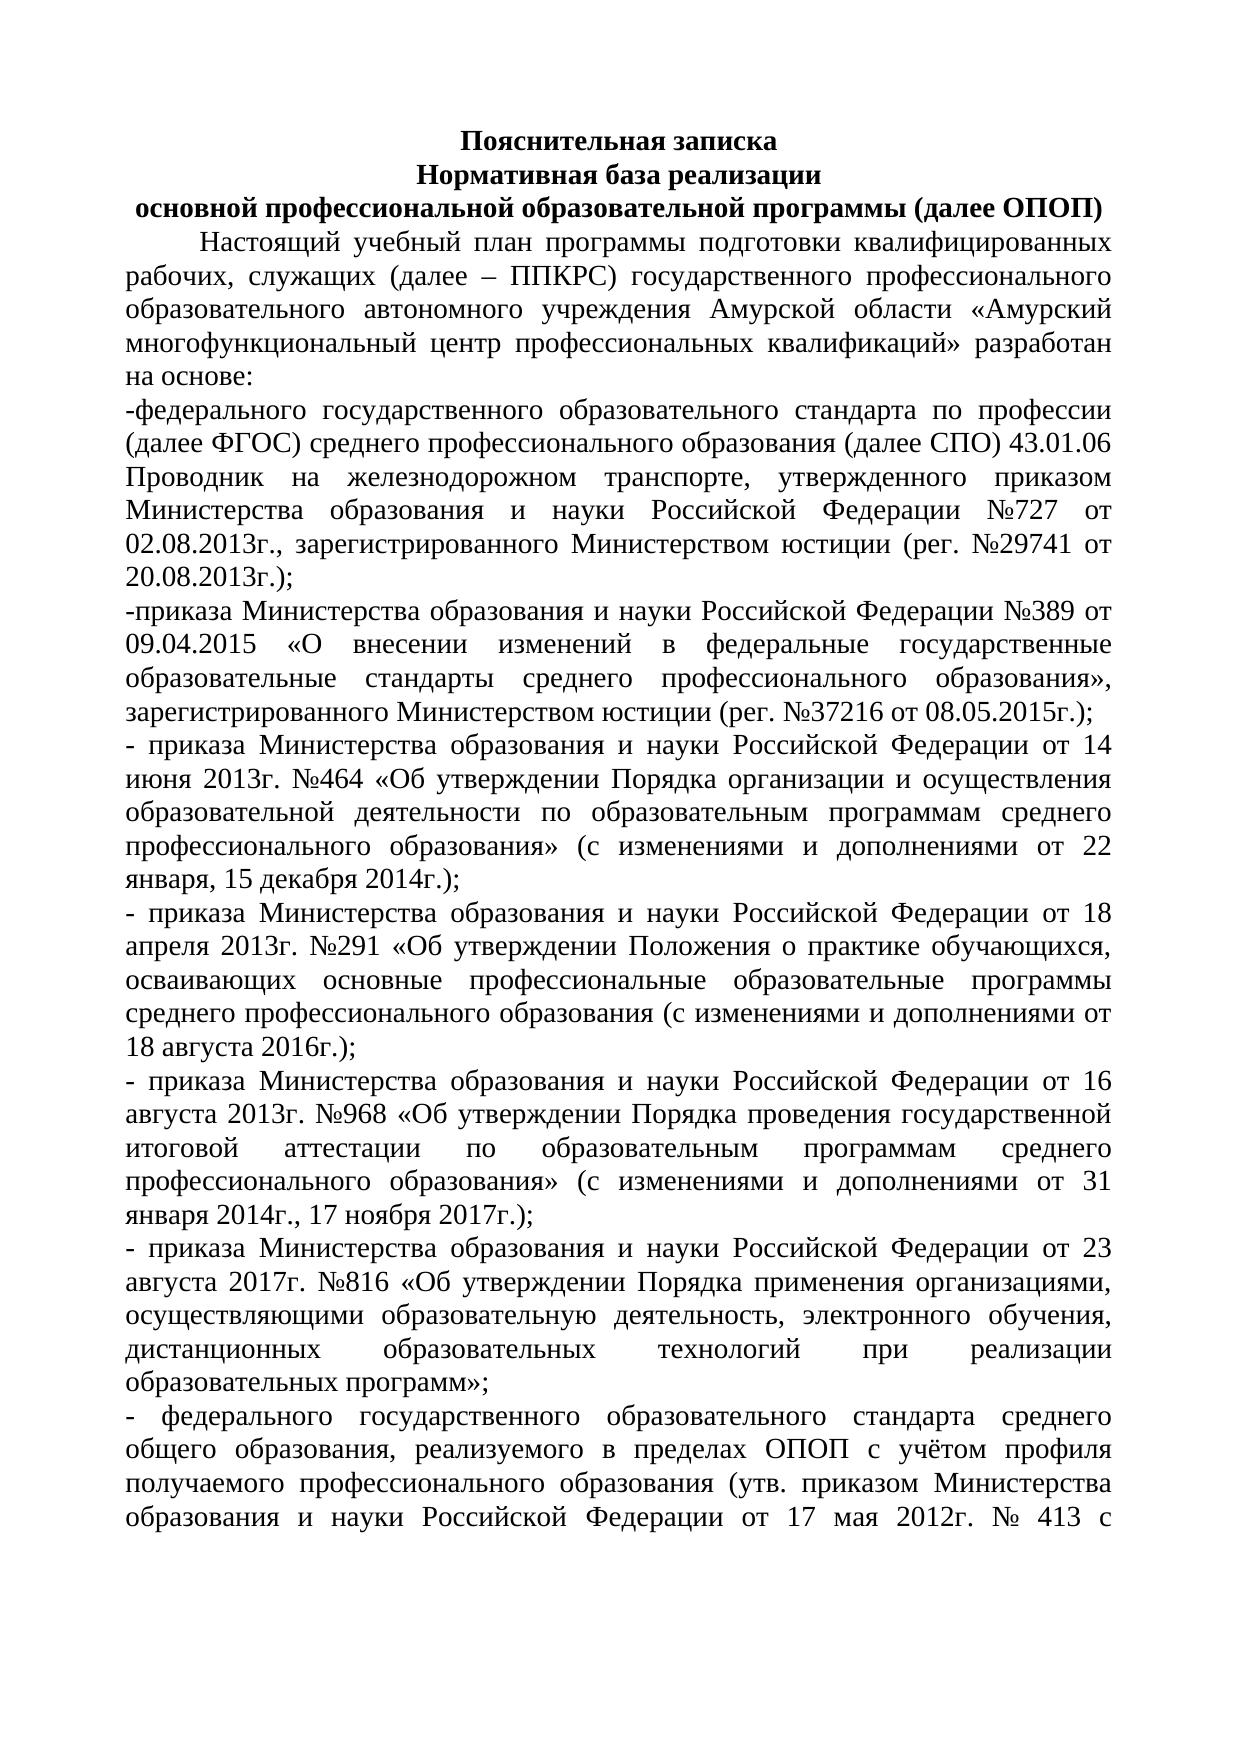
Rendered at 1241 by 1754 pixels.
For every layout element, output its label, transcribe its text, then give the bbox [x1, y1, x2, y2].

text - приказа Министерства образования и науки Российской Федерации от 16 августа 2013г. №968 «Об утверждении Порядка проведения государственной итоговой аттестации по образовательным программам среднего профессионального образования» (с изменениями и дополнениями от 31 января 2014г., 17 ноября 2017г.); [125, 1063, 1113, 1230]
text -федерального государственного образовательного стандарта по профессии (далее ФГОС) среднего профессионального образования (далее СПО) 43.01.06 Проводник на железнодорожном транспорте, утвержденного приказом Министерства образования и науки Российской Федерации №727 от 02.08.2013г., зарегистрированного Министерством юстиции (рег. №29741 от 20.08.2013г.); [125, 392, 1113, 593]
text - приказа Министерства образования и науки Российской Федерации от 18 апреля 2013г. №291 «Об утверждении Положения о практике обучающихся, осваивающих основные профессиональные образовательные программы среднего профессионального образования (с изменениями и дополнениями от 18 августа 2016г.); [125, 895, 1113, 1063]
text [125, 1398, 1113, 1532]
text Нормативная база реализации [125, 157, 1113, 191]
text Настоящий учебный план программы подготовки квалифицированных рабочих, служащих (далее – ППКРС) государственного профессионального образовательного автономного учреждения Амурской области «Амурский многофункциональный центр профессиональных квалификаций» разработан на основе: [125, 224, 1113, 392]
text -приказа Министерства образования и науки Российской Федерации №389 от 09.04.2015 «О внесении изменений в федеральные государственные образовательные стандарты среднего профессионального образования», зарегистрированного Министерством юстиции (рег. №37216 от 08.05.2015г.); [125, 593, 1113, 727]
text основной профессиональной образовательной программы (далее ОПОП) [125, 191, 1113, 224]
text Пояснительная записка [125, 123, 1113, 157]
text - приказа Министерства образования и науки Российской Федерации от 14 июня 2013г. №464 «Об утверждении Порядка организации и осуществления образовательной деятельности по образовательным программам среднего профессионального образования» (с изменениями и дополнениями от 22 января, 15 декабря 2014г.); [125, 727, 1113, 895]
text - приказа Министерства образования и науки Российской Федерации от 23 августа 2017г. №816 «Об утверждении Порядка применения организациями, осуществляющими образовательную деятельность, электронного обучения, дистанционных образовательных технологий при реализации образовательных программ»; [125, 1230, 1113, 1398]
